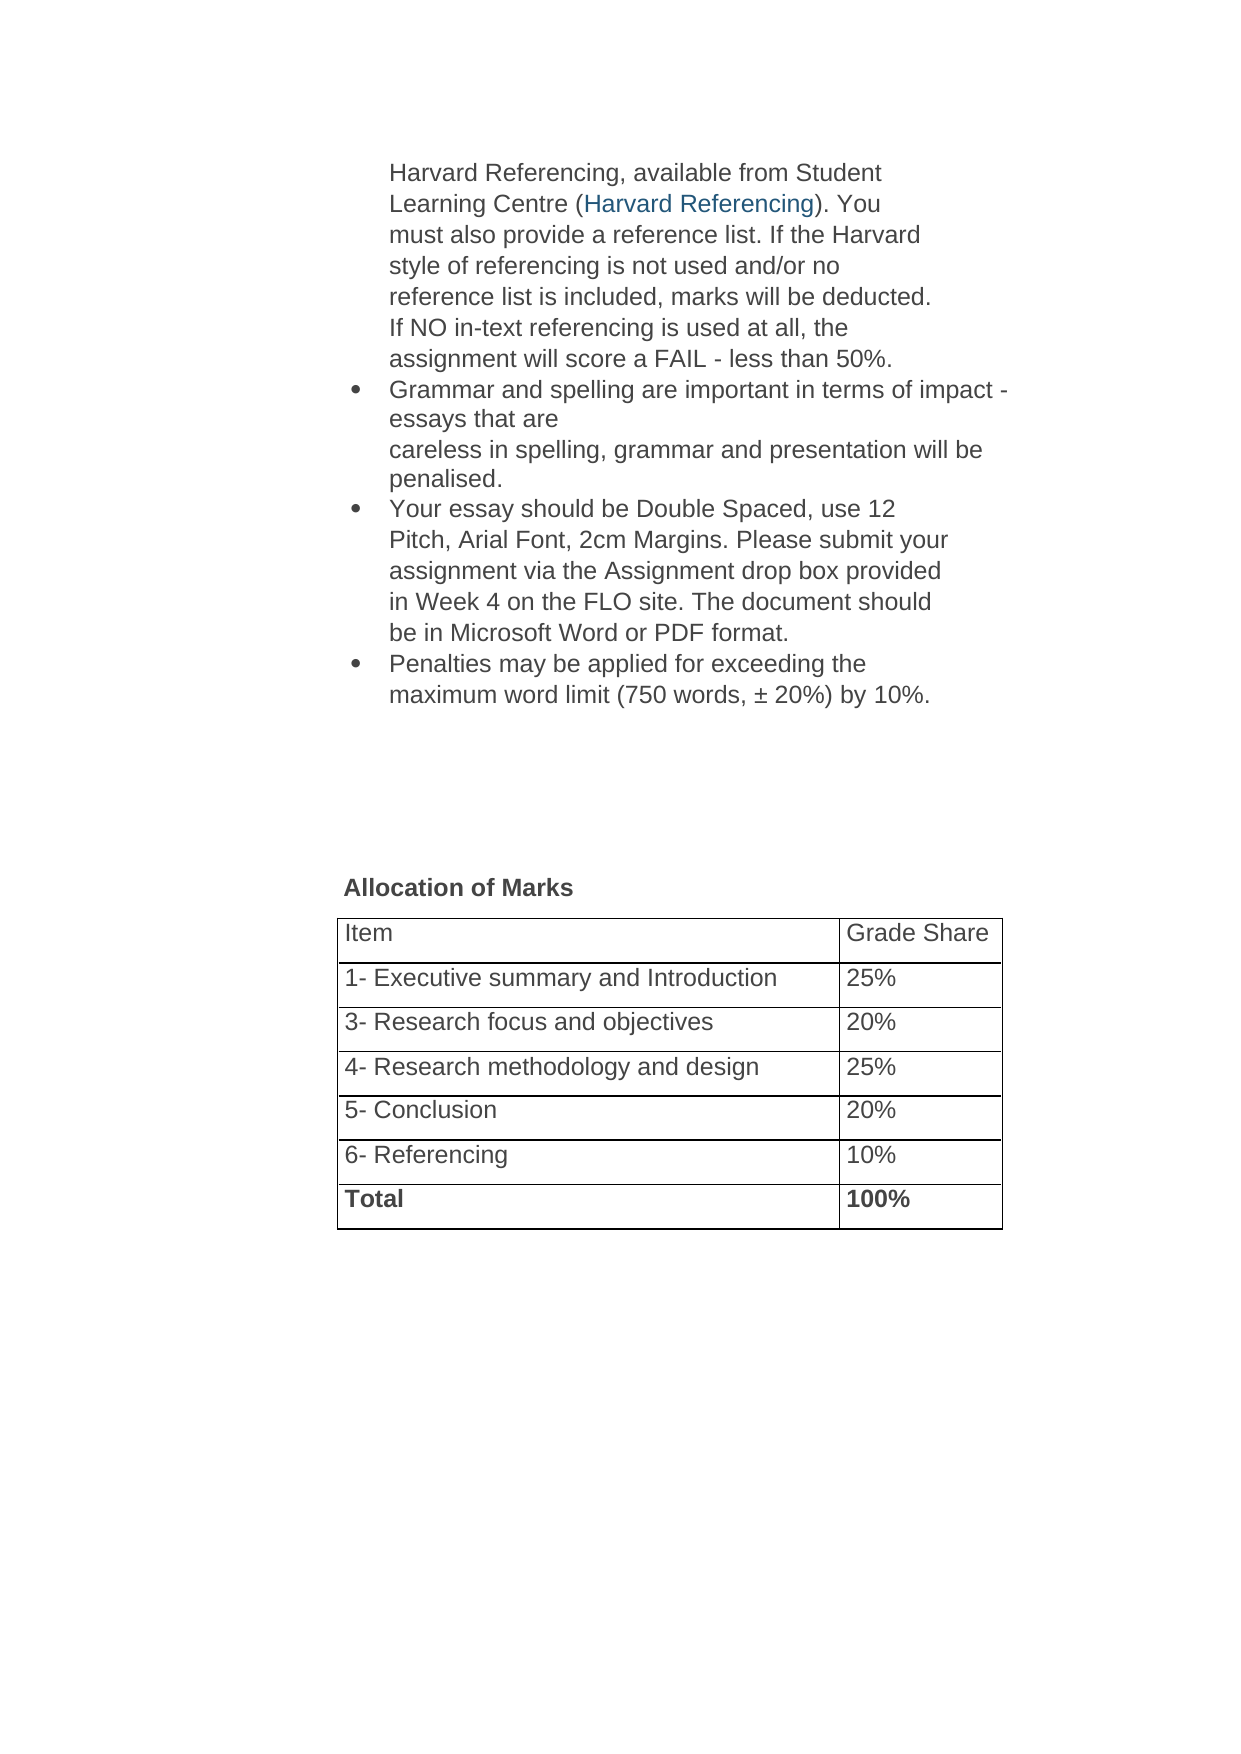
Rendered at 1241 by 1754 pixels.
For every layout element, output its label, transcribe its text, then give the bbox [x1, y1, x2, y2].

list Grammar and spelling are important in terms of impact - essays that are [351, 375, 1090, 433]
table_header Grade Share [840, 919, 1002, 962]
table_cell 3- Research focus and objectives [338, 1008, 839, 1051]
table_cell 4- Research methodology and design [338, 1052, 839, 1095]
table_cell 1- Executive summary and Introduction [338, 963, 839, 1006]
list Penalties may be applied for exceeding the maximum word limit (750 words, ± 20%) by 10%. [351, 649, 953, 709]
table_cell 25% [840, 1051, 1002, 1095]
table_cell 10% [840, 1139, 1002, 1184]
subtitle Allocation of Marks [343, 873, 1090, 902]
table_header Item [338, 919, 839, 962]
text Harvard Referencing, available from Student Learning Centre (Harvard Referencing). You must also provide a reference list. If the Harvard style of referencing is not used and/or no reference list is included, marks will be deducted. If NO in-text referencing is used at all, the assignment will score a FAIL - less than 50%. [389, 158, 933, 373]
table_cell 5- Conclusion [338, 1096, 839, 1139]
table_cell Total [338, 1185, 839, 1228]
table_cell 6- Referencing [338, 1140, 839, 1184]
list Your essay should be Double Spaced, use 12 Pitch, Arial Font, 2cm Margins. Please submit your assignment via the Assignment drop box provided in Week 4 on the FLO site. The document should be in Microsoft Word or PDF format. [351, 494, 959, 647]
text careless in spelling, grammar and presentation will be penalised. [389, 435, 1090, 493]
table_cell 100% [840, 1184, 1002, 1228]
table_cell 20% [840, 1006, 1002, 1051]
table_cell 25% [840, 962, 1002, 1006]
table_cell 20% [840, 1095, 1002, 1139]
